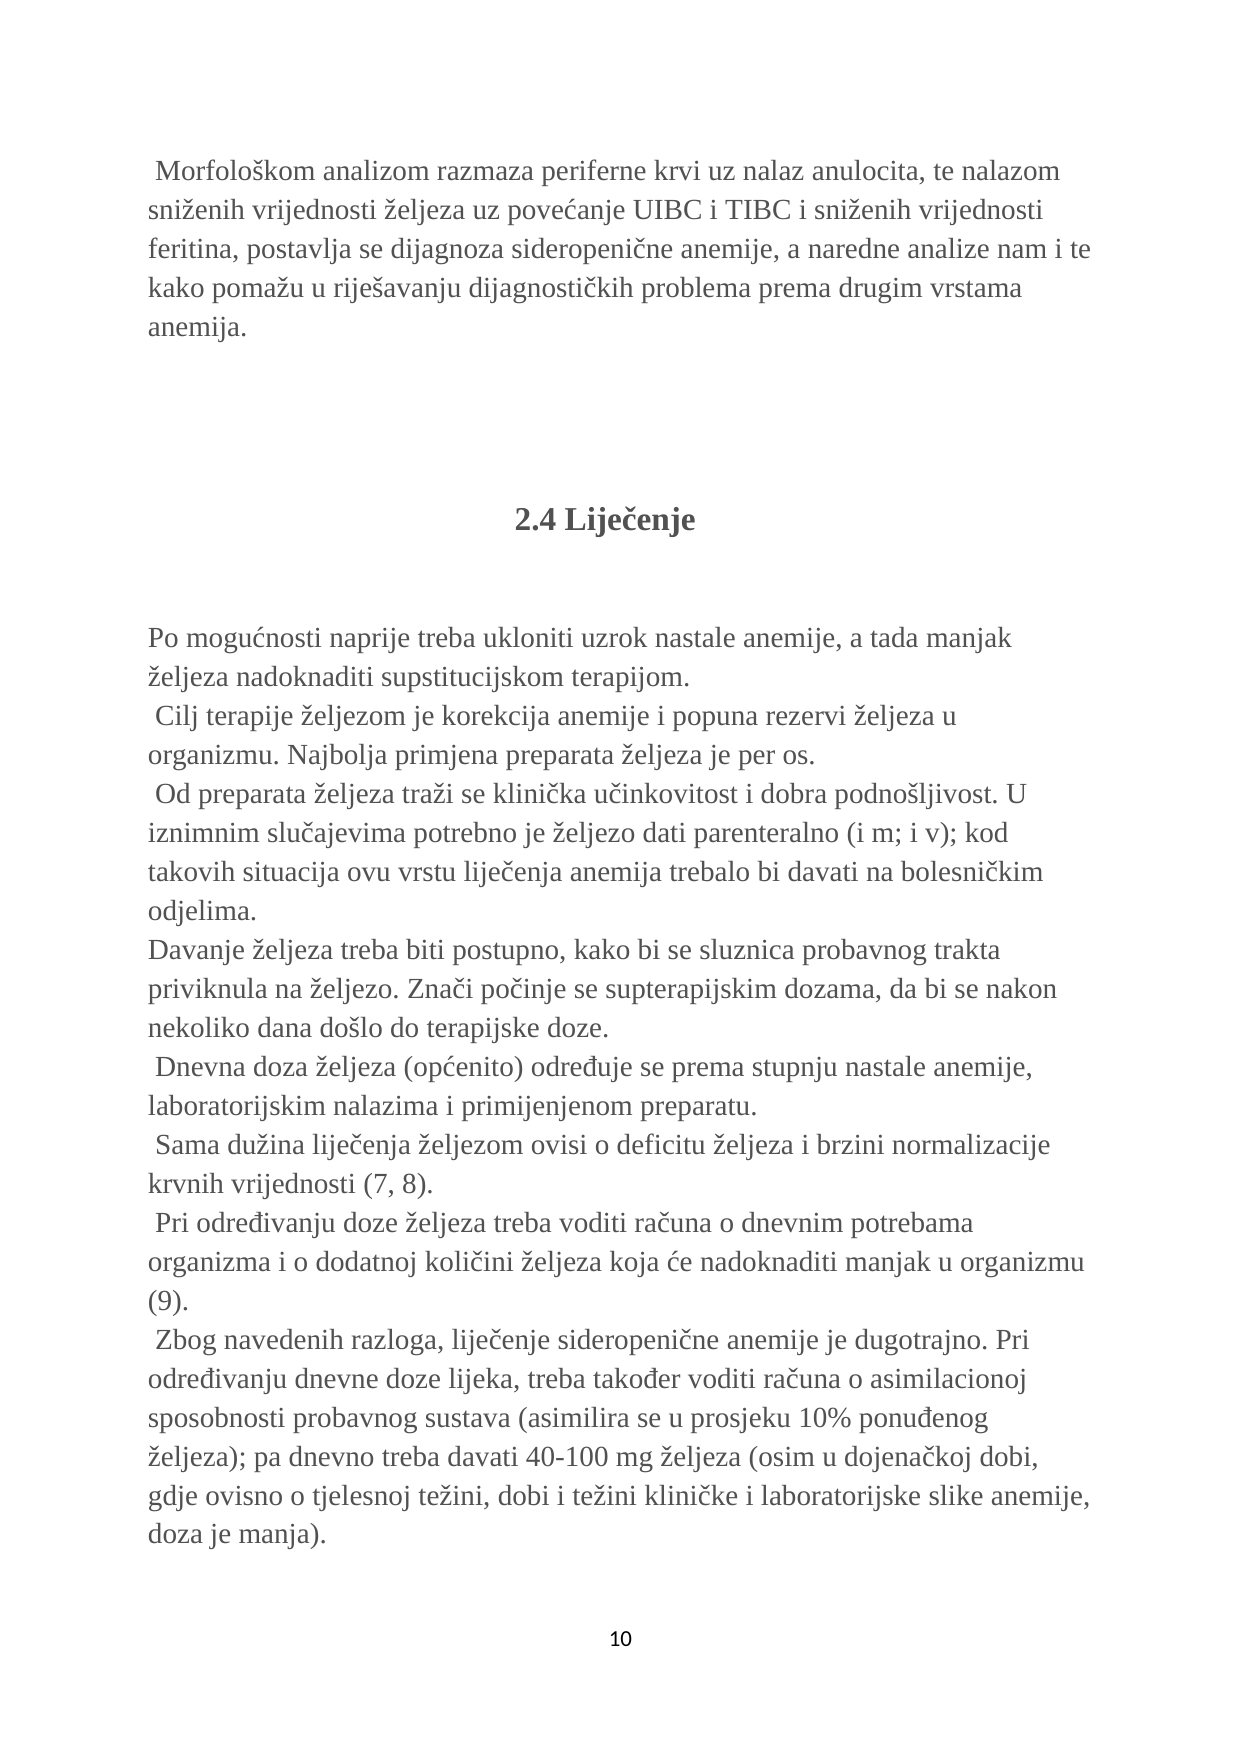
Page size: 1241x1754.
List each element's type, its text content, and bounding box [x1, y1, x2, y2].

text 2.4 Liječenje [148, 498, 1093, 537]
text Po mogućnosti naprije treba ukloniti uzrok nastale anemije, a tada manjak željeza nadoknaditi supstitucijskom terapijom. [148, 615, 1093, 693]
text Pri određivanju doze željeza treba voditi računa o dnevnim potrebama organizma i o dodatnoj količini željeza koja će nadoknaditi manjak u organizmu (9). [148, 1199, 1093, 1316]
text Zbog navedenih razloga, liječenje sideropenične anemije je dugotrajno. Pri određivanju dnevne doze lijeka, treba također voditi računa o asimilacionoj sposobnosti probavnog sustava (asimilira se u prosjeku 10% ponuđenog željeza); pa dnevno treba davati 40-100 mg željeza (osim u dojenačkoj dobi, gdje ovisno o tjelesnoj težini, dobi i težini kliničke i laboratorijske slike anemije, doza je manja). [148, 1316, 1093, 1550]
text Cilj terapije željezom je korekcija anemije i popuna rezervi željeza u organizmu. Najbolja primjena preparata željeza je per os. [148, 693, 1093, 771]
text Od preparata željeza traži se klinička učinkovitost i dobra podnošljivost. U iznimnim slučajevima potrebno je željezo dati parenteralno (i m; i v); kod takovih situacija ovu vrstu liječenja anemija trebalo bi davati na bolesničkim odjelima. [148, 771, 1093, 927]
text Davanje željeza treba biti postupno, kako bi se sluznica probavnog trakta priviknula na željezo. Znači počinje se supterapijskim dozama, da bi se nakon nekoliko dana došlo do terapijske doze. [148, 927, 1093, 1044]
text Morfološkom analizom razmaza periferne krvi uz nalaz anulocita, te nalazom sniženih vrijednosti željeza uz povećanje UIBC i TIBC i sniženih vrijednosti feritina, postavlja se dijagnoza sideropenične anemije, a naredne analize nam i te kako pomažu u riješavanju dijagnostičkih problema prema drugim vrstama anemija. [148, 148, 1093, 342]
text Sama dužina liječenja željezom ovisi o deficitu željeza i brzini normalizacije krvnih vrijednosti (7, 8). [148, 1122, 1093, 1199]
text Dnevna doza željeza (općenito) određuje se prema stupnju nastale anemije, laboratorijskim nalazima i primijenjenom preparatu. [148, 1044, 1093, 1122]
